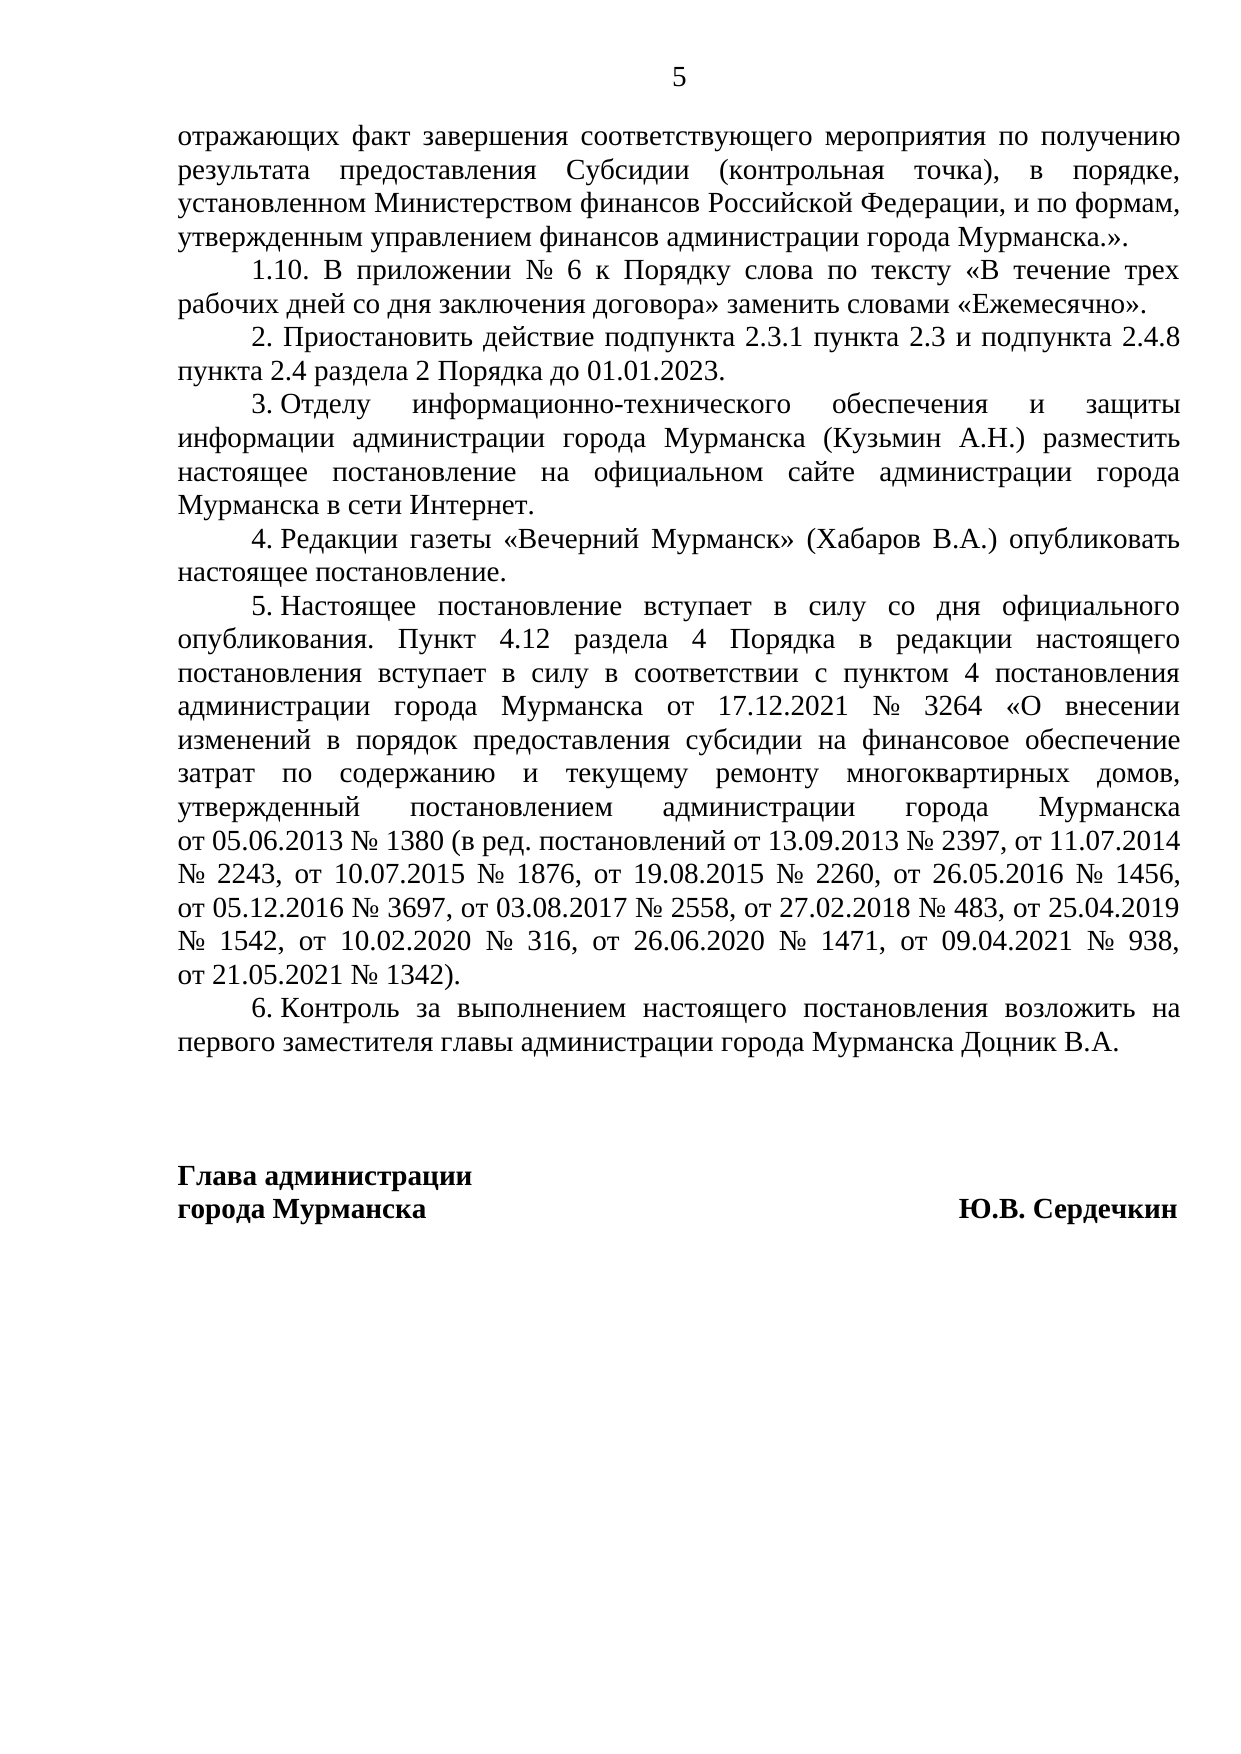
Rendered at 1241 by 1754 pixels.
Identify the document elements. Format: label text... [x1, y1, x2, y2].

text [177, 118, 1181, 252]
text 2. Приостановить действие подпункта 2.3.1 пункта 2.3 и подпункта 2.4.8 пункта 2.4 раздела 2 Порядка до 01.01.2023. [177, 319, 1181, 387]
text 5. Настоящее постановление вступает в силу со дня официального опубликования. Пункт 4.12 раздела 4 Порядка в редакции настоящего постановления вступает в силу в соответствии с пунктом 4 постановления администрации города Мурманска от 17.12.2021 № 3264 «О внесении изменений в порядок предоставления субсидии на финансовое обеспечение затрат по содержанию и текущему ремонту многоквартирных домов, утвержденный постановлением администрации города Мурманска от 05.06.2013 № 1380 (в ред. постановлений от 13.09.2013 № 2397, от 11.07.2014 № 2243, от 10.07.2015 № 1876, от 19.08.2015 № 2260, от 26.05.2016 № 1456, от 05.12.2016 № 3697, от 03.08.2017 № 2558, от 27.02.2018 № 483, от 25.04.2019 № 1542, от 10.02.2020 № 316, от 26.06.2020 № 1471, от 09.04.2021 № 938, от 21.05.2021 № 1342). [177, 588, 1181, 990]
text 1.10. В приложении № 6 к Порядку слова по тексту «В течение трех рабочих дней со дня заключения договора» заменить словами «Ежемесячно». [177, 252, 1181, 319]
text 4. Редакции газеты «Вечерний Мурманск» (Хабаров В.А.) опубликовать настоящее постановление. [177, 521, 1181, 588]
text Глава администрации [177, 1158, 1181, 1192]
text города Мурманска Ю.В. Сердечкин [177, 1192, 1181, 1225]
text 3. Отделу информационно-технического обеспечения и защиты информации администрации города Мурманска (Кузьмин А.Н.) разместить настоящее постановление на официальном сайте администрации города Мурманска в сети Интернет. [177, 387, 1181, 521]
text 6. Контроль за выполнением настоящего постановления возложить на первого заместителя главы администрации города Мурманска Доцник В.А. [177, 990, 1181, 1057]
